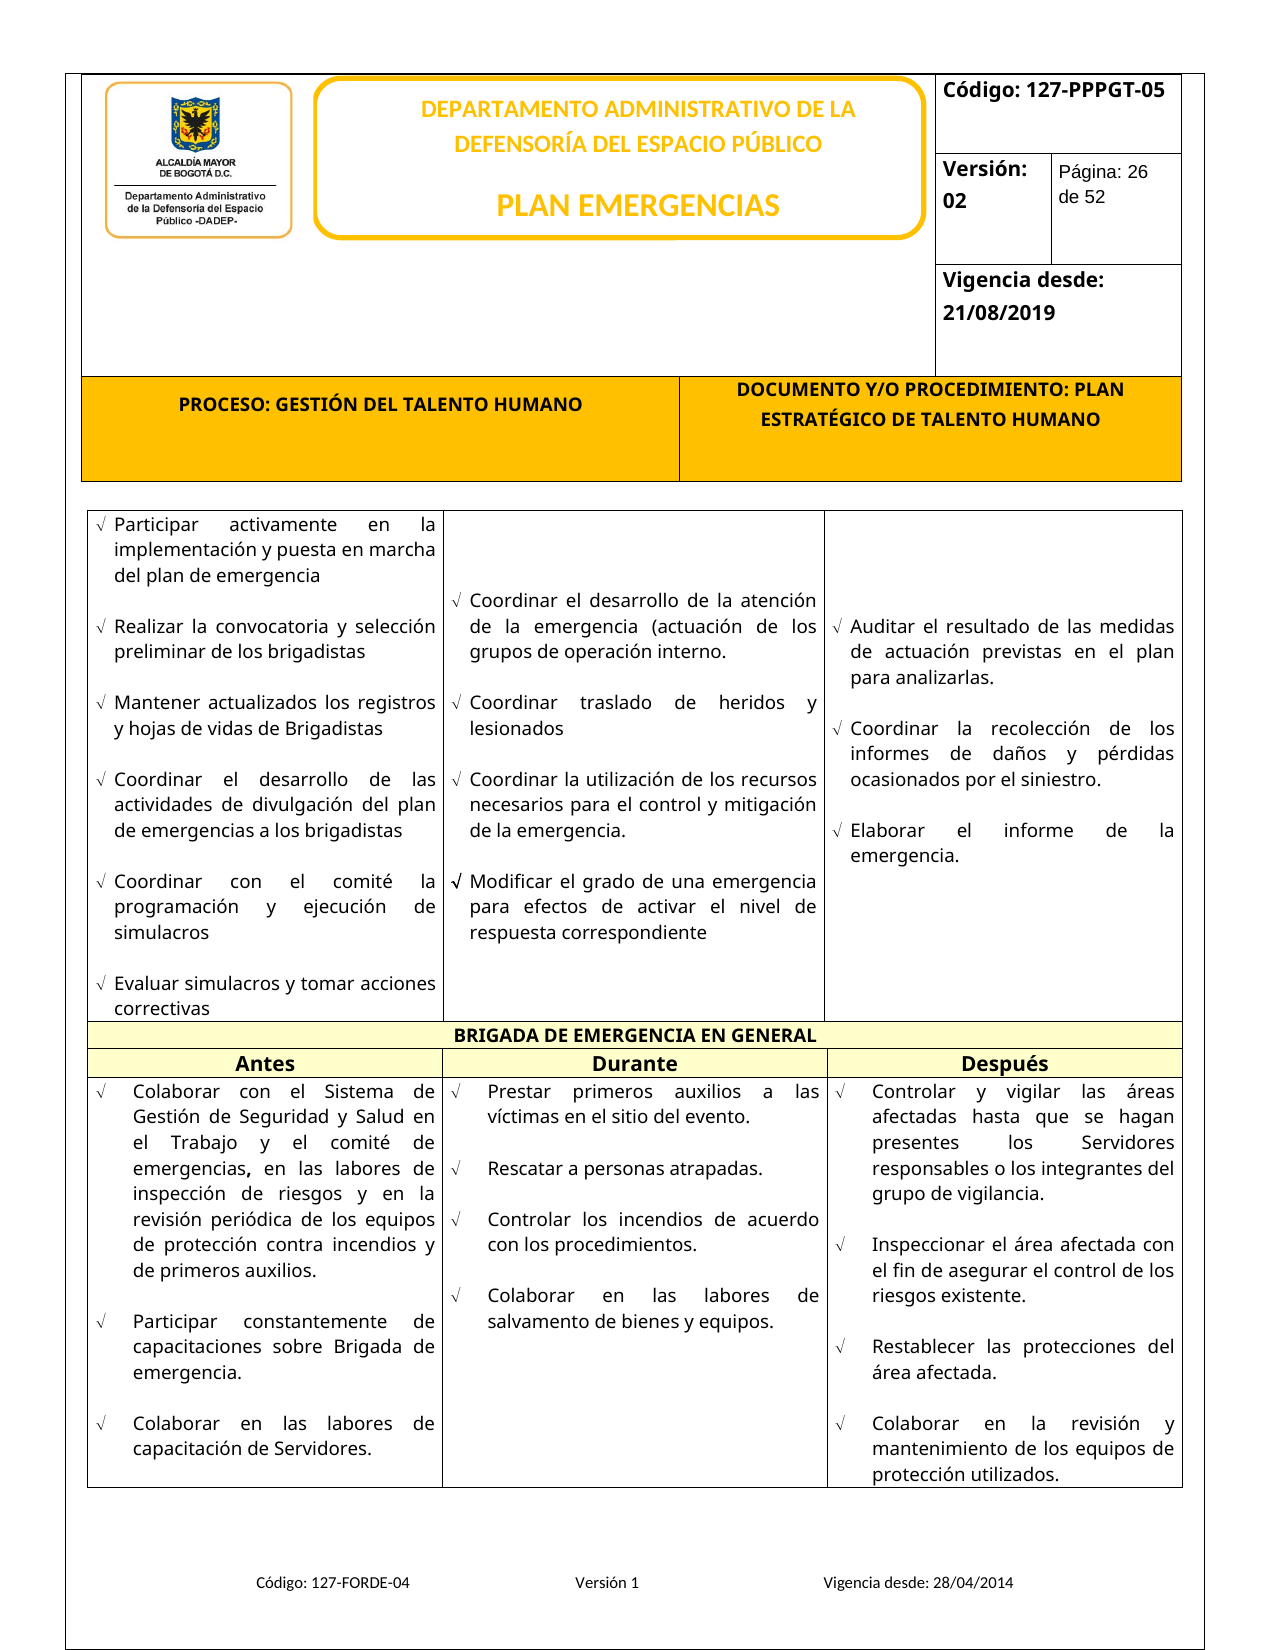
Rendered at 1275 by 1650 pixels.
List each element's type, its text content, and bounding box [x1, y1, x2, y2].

table_cell Durante [443, 1049, 827, 1077]
table_cell Controlar y vigilar las áreas afectadas hasta que se hagan presentes los Servidores responsables o los integrantes del grupo de vigilancia. Inspeccionar el área afectada con el fin de asegurar el control de los riesgos existente. Restablecer las protecciones del área afectada. Colaborar en la revisión y mantenimiento de los equipos de protección utilizados. Elaborar informe de la emergencia y presentarlo al coordinador operativo [828, 1078, 1182, 1487]
table_cell Prestar primeros auxilios a las víctimas en el sitio del evento. Rescatar a personas atrapadas. Controlar los incendios de acuerdo con los procedimientos. Colaborar en las labores de salvamento de bienes y equipos. [443, 1078, 827, 1487]
table_cell BRIGADA DE EMERGENCIA EN GENERAL [88, 1022, 1182, 1048]
table_cell Colaborar con el Sistema de Gestión de Seguridad y Salud en el Trabajo y el comité de emergencias, en las labores de inspección de riesgos y en la revisión periódica de los equipos de protección contra incendios y de primeros auxilios. Participar constantemente de capacitaciones sobre Brigada de emergencia. Colaborar en las labores de capacitación de Servidores. Entrenar periódicamente los procedimientos de emergencia [88, 1078, 442, 1487]
table_cell Auditar el resultado de las medidas de actuación previstas en el plan para analizarlas. Coordinar la recolección de los informes de daños y pérdidas ocasionados por el siniestro. Elaborar el informe de la emergencia. [825, 511, 1182, 1021]
picture [97, 75, 314, 251]
table_cell Después [828, 1049, 1182, 1077]
table_cell Antes [88, 1049, 442, 1077]
table_cell Participar activamente en la implementación y puesta en marcha del plan de emergencia Realizar la convocatoria y selección preliminar de los brigadistas Mantener actualizados los registros y hojas de vidas de Brigadistas Coordinar el desarrollo de las actividades de divulgación del plan de emergencias a los brigadistas Coordinar con el comité la programación y ejecución de simulacros Evaluar simulacros y tomar acciones correctivas [88, 511, 443, 1021]
table_cell Coordinar el desarrollo de la atención de la emergencia (actuación de los grupos de operación interno. Coordinar traslado de heridos y lesionados Coordinar la utilización de los recursos necesarios para el control y mitigación de la emergencia. Modificar el grado de una emergencia para efectos de activar el nivel de respuesta correspondiente [444, 511, 824, 1021]
